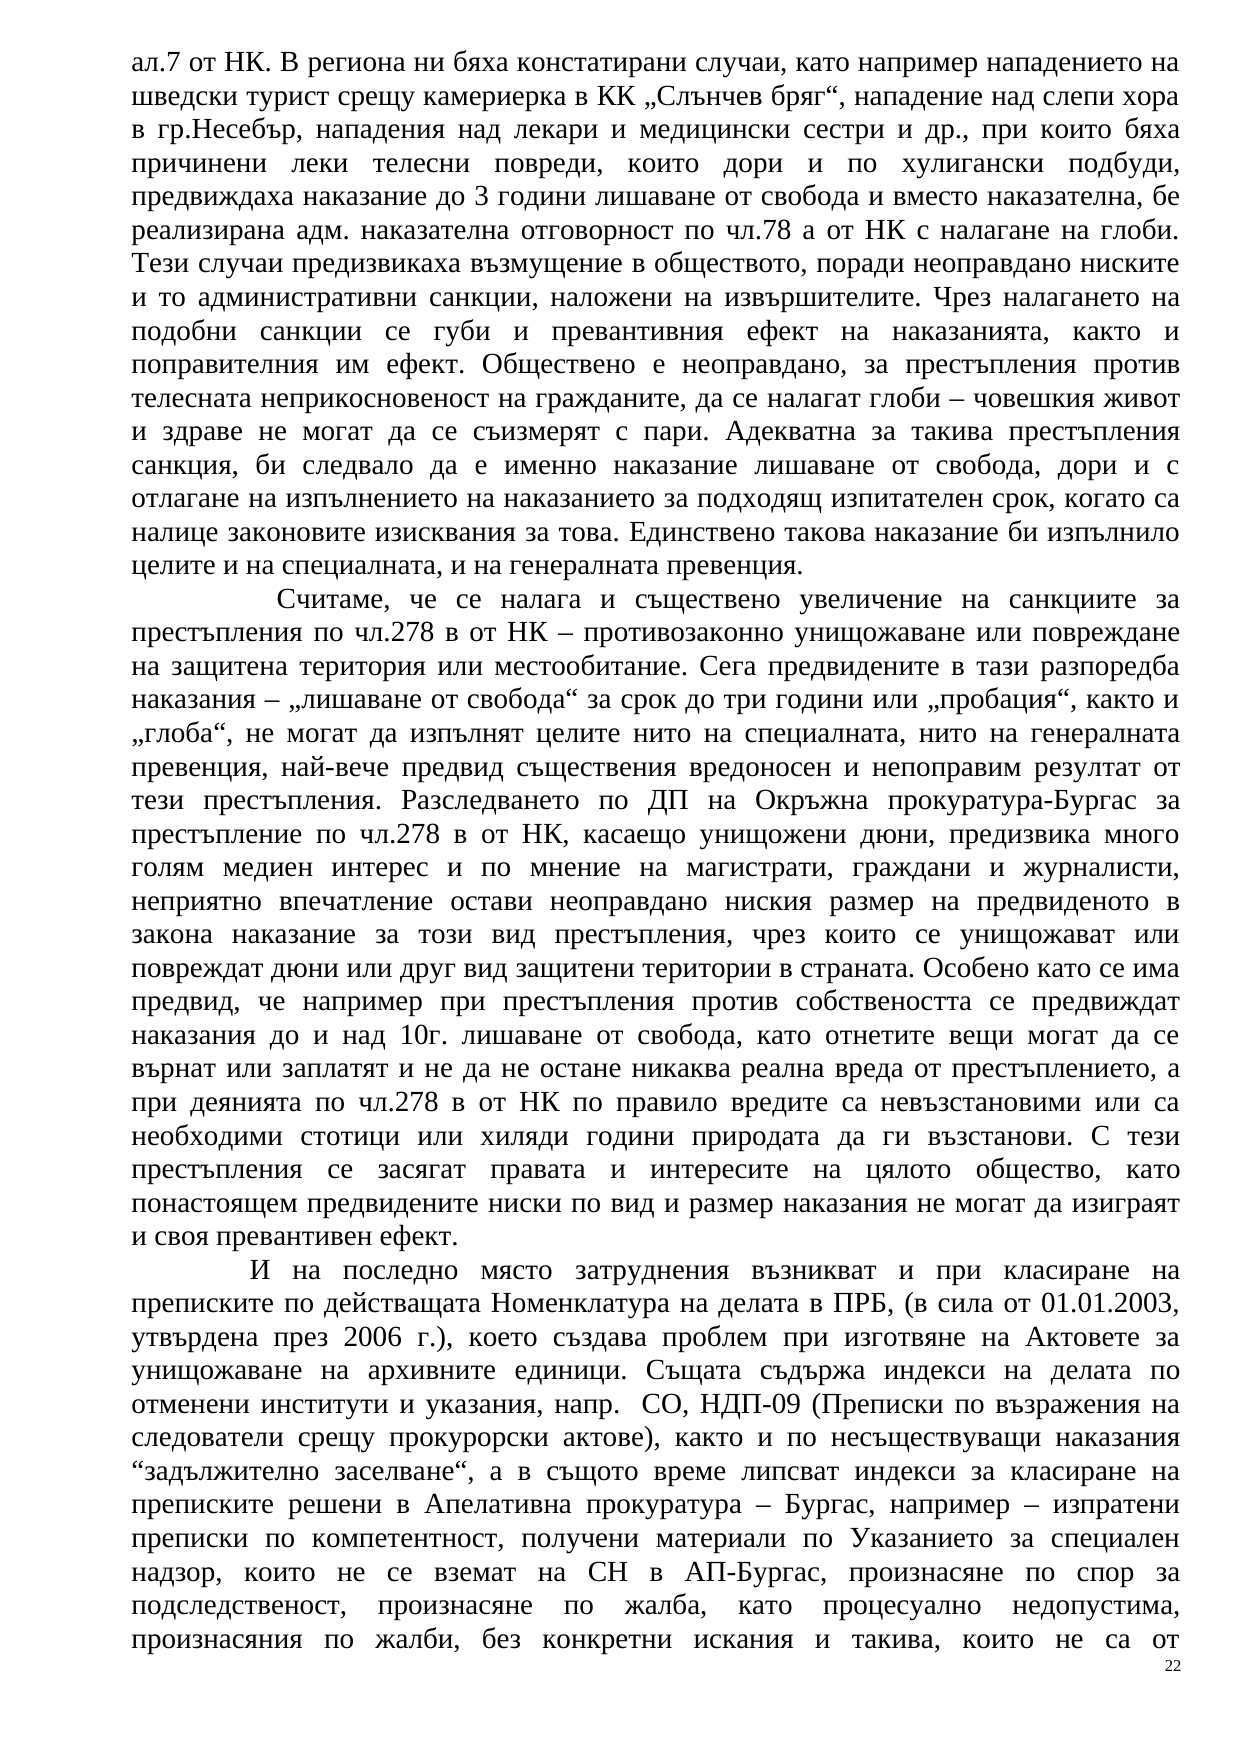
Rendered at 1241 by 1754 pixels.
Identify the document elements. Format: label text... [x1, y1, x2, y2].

text Считаме, че се налага и съществено увеличение на санкциите за престъпления по чл.278 в от НК – противозаконно унищожаване или повреждане на защитена територия или местообитание. Сега предвидените в тази разпоредба наказания – „лишаване от свобода“ за срок до три години или „пробация“, както и „глоба“, не могат да изпълнят целите нито на специалната, нито на генералната превенция, най-вече предвид съществения вредоносен и непоправим резултат от тези престъпления. Разследването по ДП на Окръжна прокуратура-Бургас за престъпление по чл.278 в от НК, касаещо унищожени дюни, предизвика много голям медиен интерес и по мнение на магистрати, граждани и журналисти, неприятно впечатление остави неоправдано ниския размер на предвиденото в закона наказание за този вид престъпления, чрез които се унищожават или повреждат дюни или друг вид защитени територии в страната. Особено като се има предвид, че например при престъпления против собствеността се предвиждат наказания до и над 10г. лишаване от свобода, като отнетите вещи могат да се върнат или заплатят и не да не остане никаква реална вреда от престъплението, а при деянията по чл.278 в от НК по правило вредите са невъзстановими или са необходими стотици или хиляди години природата да ги възстанови. С тези престъпления се засягат правата и интересите на цялото общество, като понастоящем предвидените ниски по вид и размер наказания не могат да изиграят и своя превантивен ефект. [131, 581, 1181, 1252]
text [131, 1252, 1181, 1654]
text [131, 44, 1181, 581]
